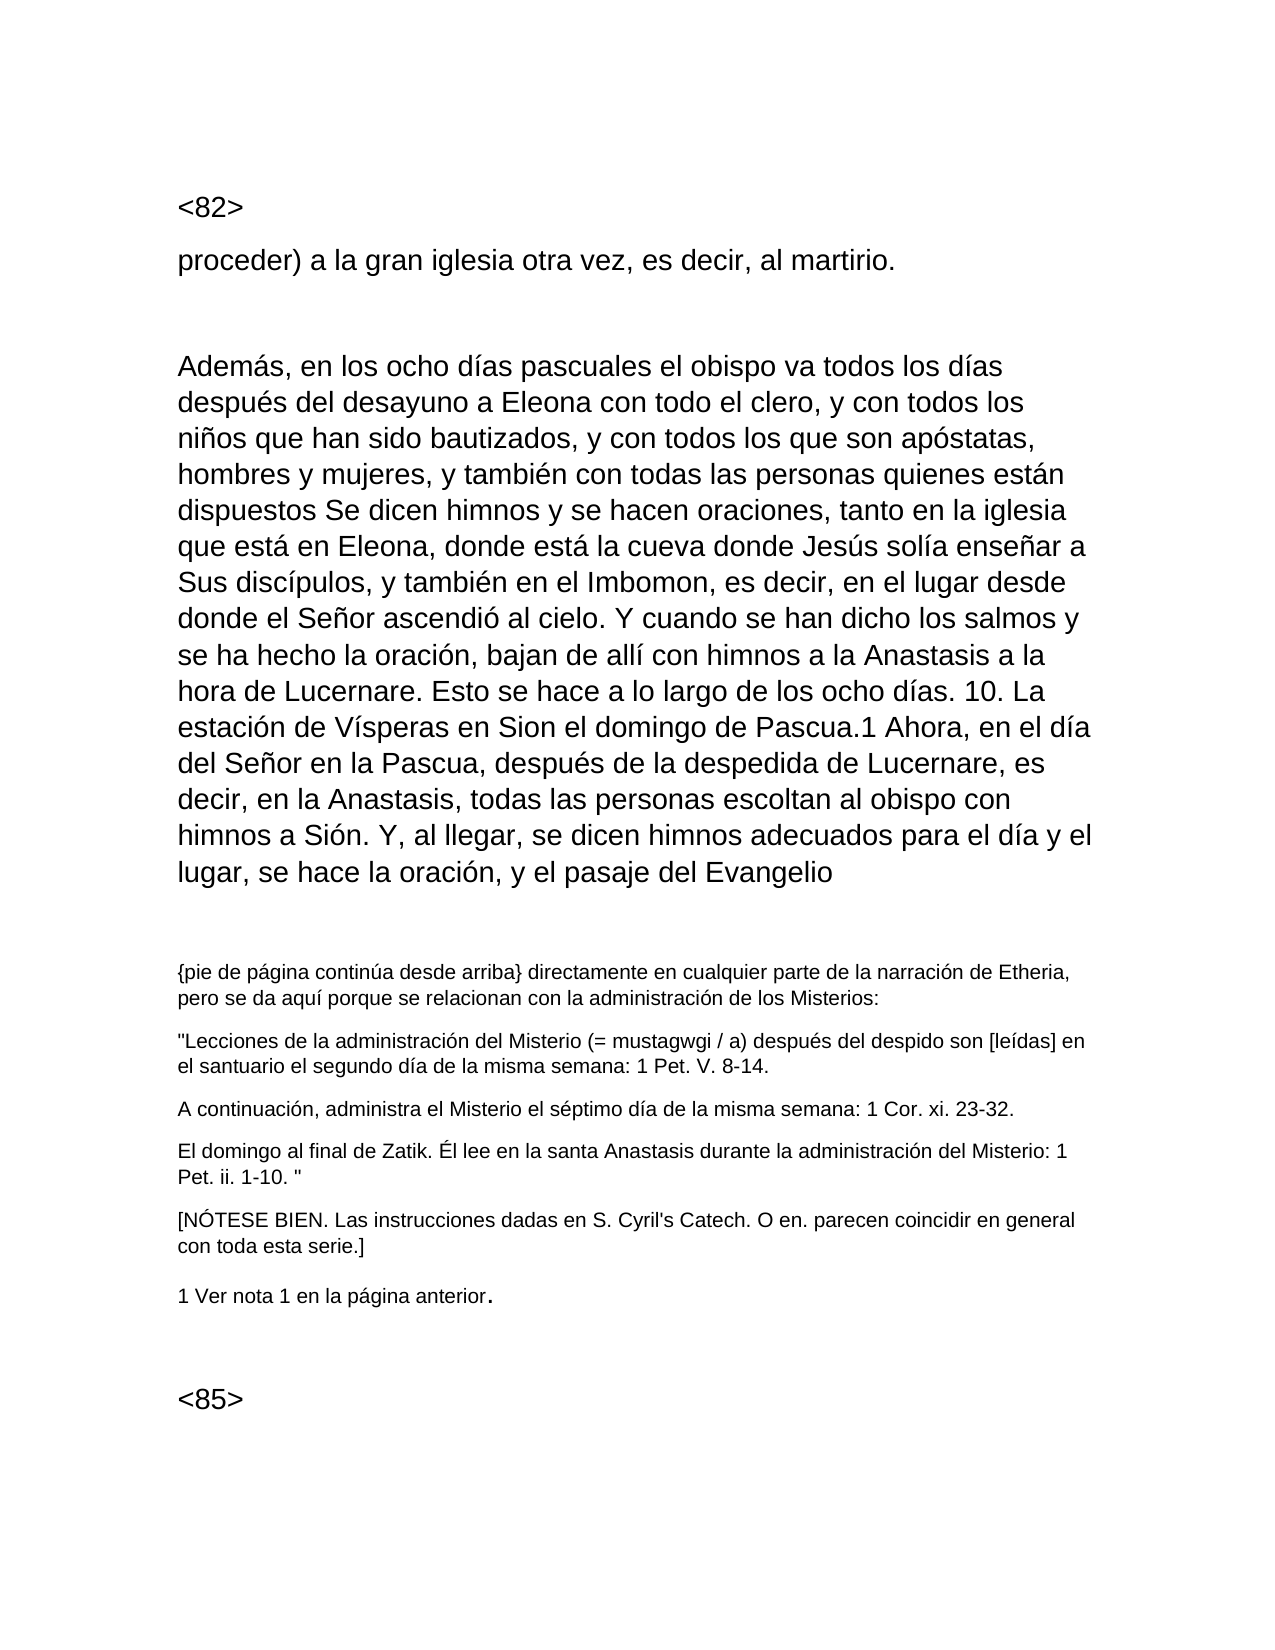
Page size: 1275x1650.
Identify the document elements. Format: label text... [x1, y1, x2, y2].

text <85> [177, 1382, 1098, 1415]
text proceder) a la gran iglesia otra vez, es decir, al martirio. [177, 243, 1098, 276]
text [NÓTESE BIEN. Las instrucciones dadas en S. Cyril's Catech. O en. parecen coincidir en general con toda esta serie.] [177, 1208, 1098, 1257]
text A continuación, administra el Misterio el séptimo día de la misma semana: 1 Cor. xi. 23-32. [177, 1097, 1098, 1121]
text Además, en los ocho días pascuales el obispo va todos los días después del desayuno a Eleona con todo el clero, y con todos los niños que han sido bautizados, y con todos los que son apóstatas, hombres y mujeres, y también con todas las personas quienes están dispuestos Se dicen himnos y se hacen oraciones, tanto en la iglesia que está en Eleona, donde está la cueva donde Jesús solía enseñar a Sus discípulos, y también en el Imbomon, es decir, en el lugar desde donde el Señor ascendió al cielo. Y cuando se han dicho los salmos y se ha hecho la oración, bajan de allí con himnos a la Anastasis a la hora de Lucernare. Esto se hace a lo largo de los ocho días. 10. La estación de Vísperas en Sion el domingo de Pascua.1 Ahora, en el día del Señor en la Pascua, después de la despedida de Lucernare, es decir, en la Anastasis, todas las personas escoltan al obispo con himnos a Sión. Y, al llegar, se dicen himnos adecuados para el día y el lugar, se hace la oración, y el pasaje del Evangelio [177, 348, 1098, 888]
text "Lecciones de la administración del Misterio (= mustagwgi / a) después del despido son [leídas] en el santuario el segundo día de la misma semana: 1 Pet. V. 8-14. [177, 1028, 1098, 1078]
text 1 Ver nota 1 en la página anterior. [177, 1276, 1098, 1309]
text {pie de página continúa desde arriba} directamente en cualquier parte de la narración de Etheria, pero se da aquí porque se relacionan con la administración de los Misterios: [177, 960, 1098, 1010]
text El domingo al final de Zatik. Él lee en la santa Anastasis durante la administración del Misterio: 1 Pet. ii. 1-10. " [177, 1139, 1098, 1189]
text <82> [177, 190, 1098, 224]
